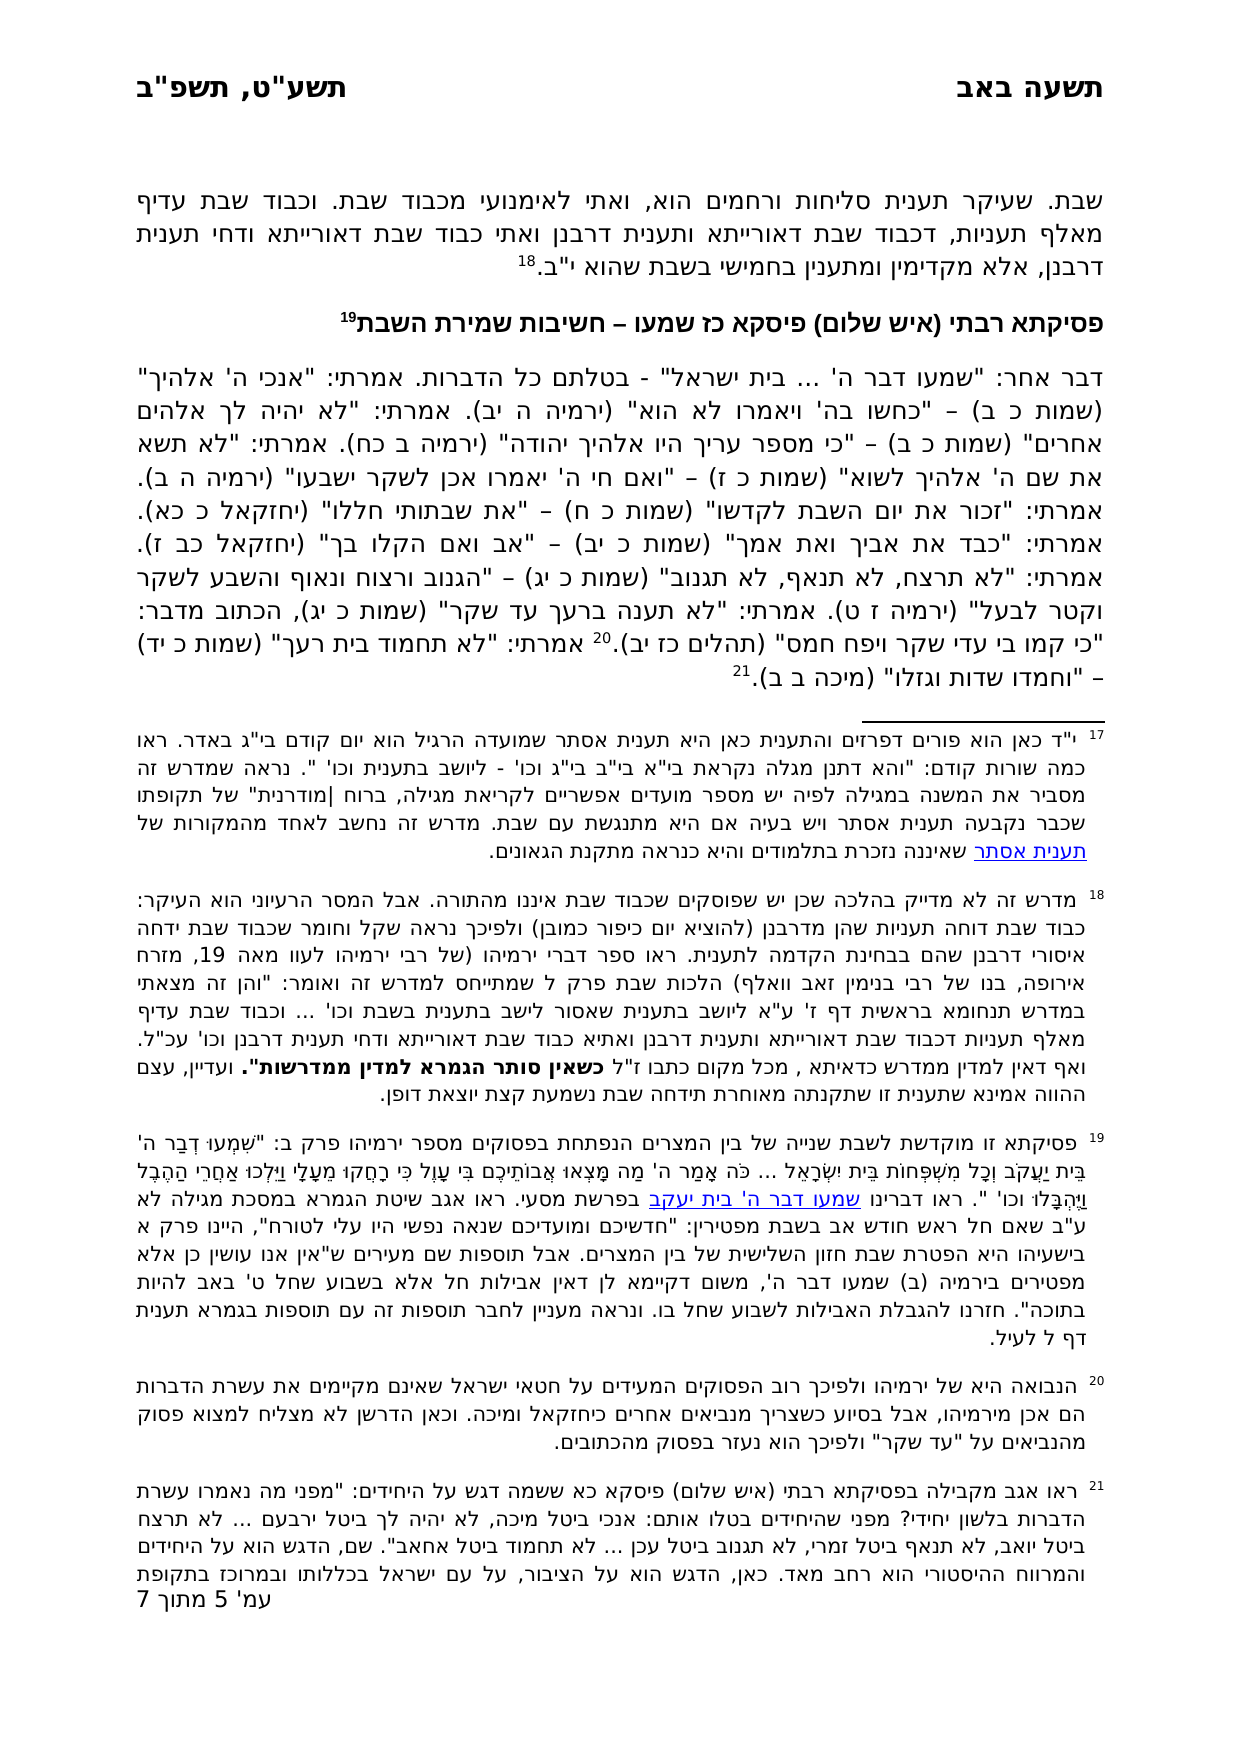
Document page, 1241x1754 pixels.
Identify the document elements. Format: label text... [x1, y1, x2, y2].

text פסיקתא רבתי (איש שלום) פיסקא כז שמעו – חשיבות שמירת השבת [136, 307, 1104, 338]
text דבר אחר: "שמעו דבר ה' ... בית ישראל" - בטלתם כל הדברות. אמרתי: "אנכי ה' אלהיך" (שמות כ ב) – "כחשו בה' ויאמרו לא הוא" (ירמיה ה יב). אמרתי: "לא יהיה לך אלהים אחרים" (שמות כ ב) – "כי מספר עריך היו אלהיך יהודה" (ירמיה ב כח). אמרתי: "לא תשא את שם ה' אלהיך לשוא" (שמות כ ז) – "ואם חי ה' יאמרו אכן לשקר ישבעו" (ירמיה ה ב). אמרתי: "זכור את יום השבת לקדשו" (שמות כ ח) – "את שבתותי חללו" (יחזקאל כ כא). אמרתי: "כבד את אביך ואת אמך" (שמות כ יב) – "אב ואם הקלו בך" (יחזקאל כב ז). אמרתי: "לא תרצח, לא תנאף, לא תגנוב" (שמות כ יג) – "הגנוב ורצוח ונאוף והשבע לשקר וקטר לבעל" (ירמיה ז ט). אמרתי: "לא תענה ברעך עד שקר" (שמות כ יג), הכתוב מדבר: "כי קמו בי עדי שקר ויפח חמס" (תהלים כז יב). אמרתי: "לא תחמוד בית רעך" (שמות כ יד) – "וחמדו שדות וגזלו" (מיכה ב ב). [136, 359, 1104, 692]
text ליושב בתענית, שאסור לישב בתענית בשבת. שאם חל י"ד להיות באחד בשבת, אסור להתענות בשבת. ובערב שבת נמי אסור, מפני טורח שבת. אלא מקדימין ומתענין בחמישי שהוא אחד עשר באדר. ואם חל ארבעה עשר בשבת, אסור להתענות בערב שבת מפני טורח שבת. שעיקר תענית סליחות ורחמים הוא, ואתי לאימנועי מכבוד שבת. וכבוד שבת עדיף מאלף תעניות, דכבוד שבת דאורייתא ותענית דרבנן ואתי כבוד שבת דאורייתא ודחי תענית דרבנן, אלא מקדימין ומתענין בחמישי בשבת שהוא י"ב. [136, 182, 1104, 282]
